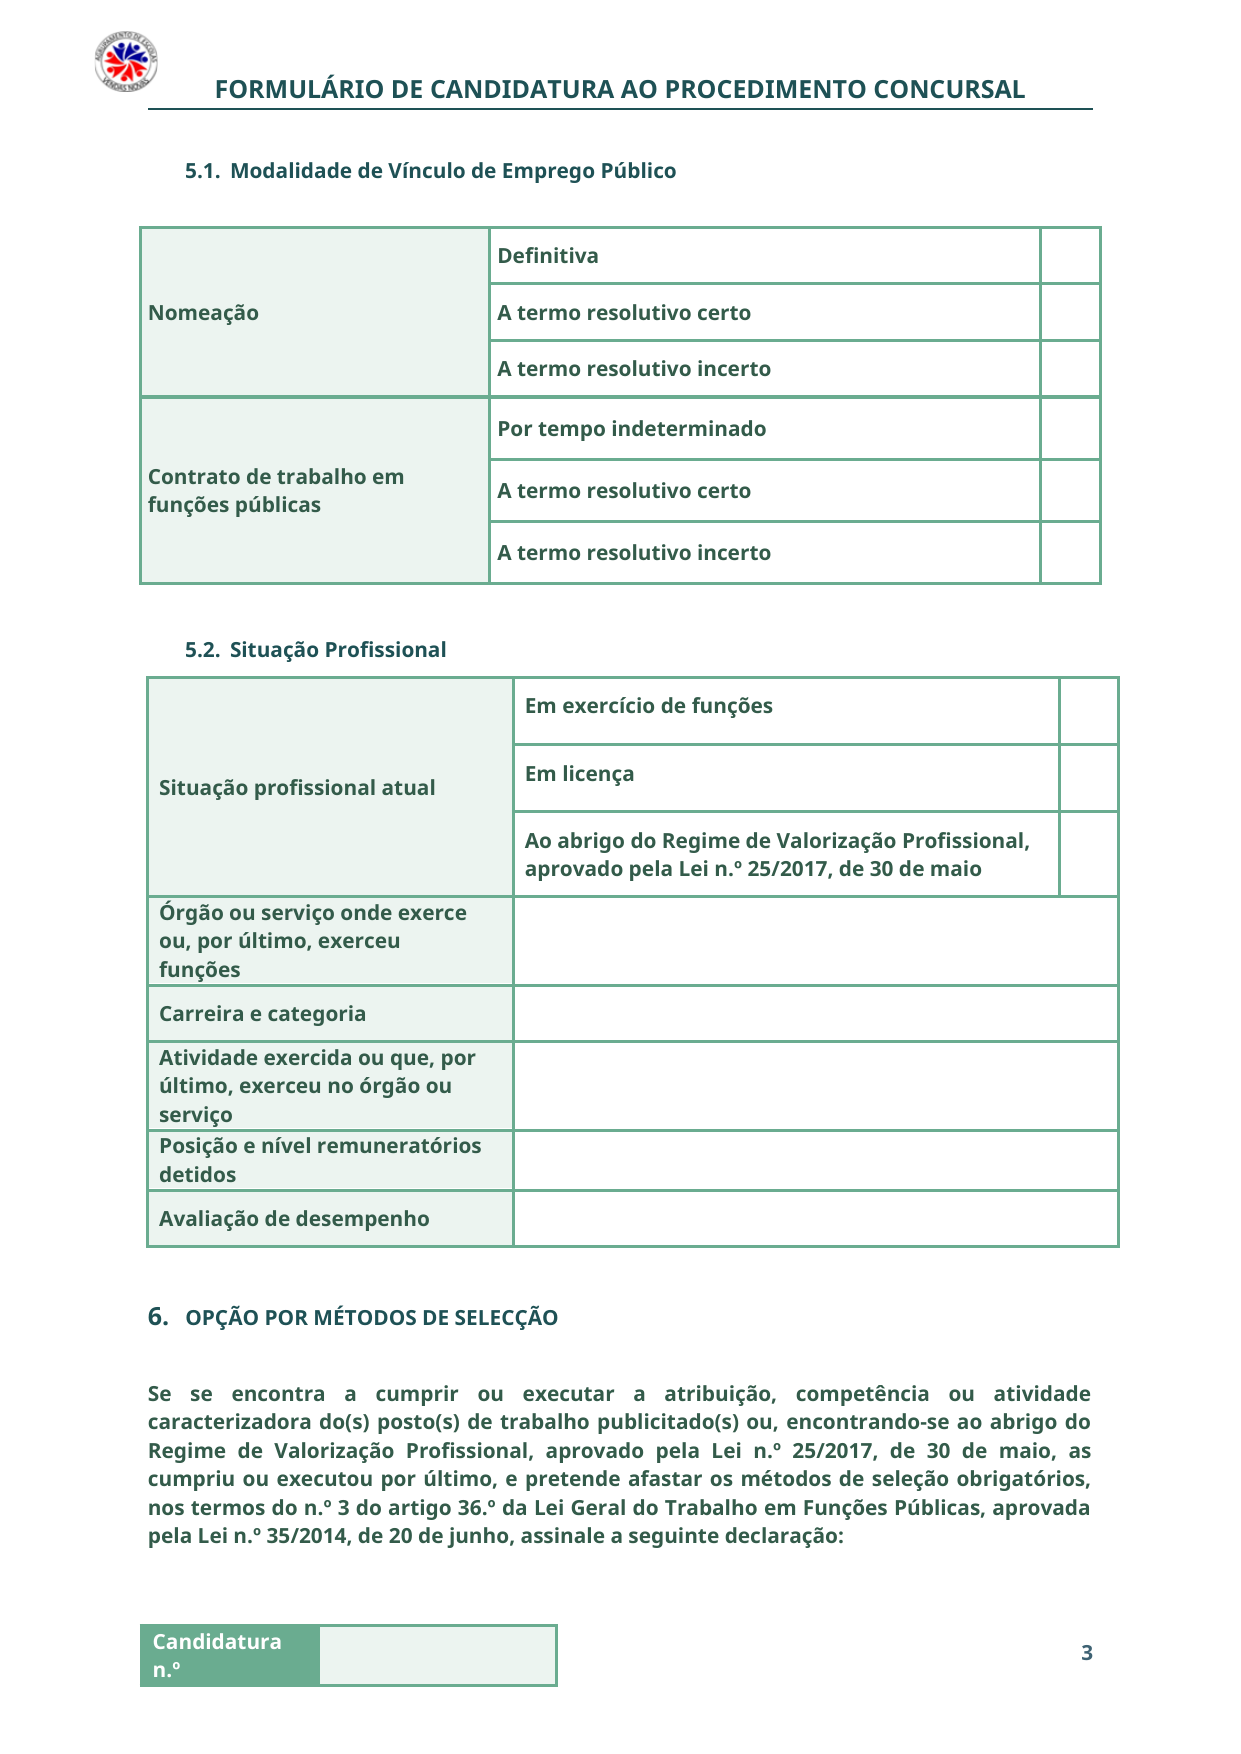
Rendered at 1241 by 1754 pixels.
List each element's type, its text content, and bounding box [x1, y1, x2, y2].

table_cell [1042, 399, 1099, 458]
table_cell Atividade exercida ou que, por último, exerceu no órgão ou serviço [149, 1043, 512, 1128]
table_cell Por tempo indeterminado [491, 399, 1039, 458]
table_header [1061, 679, 1117, 743]
table_cell [515, 1043, 1117, 1128]
table_cell A termo resolutivo certo [491, 285, 1039, 339]
table_header Nomeação [142, 229, 488, 395]
table_cell [515, 1192, 1117, 1245]
table_cell [1042, 285, 1099, 339]
table_cell [1042, 523, 1099, 582]
table_cell Carreira e categoria [149, 987, 512, 1040]
table_header Situação profissional atual [149, 679, 512, 895]
table_cell [1061, 746, 1117, 810]
text Se se encontra a cumprir ou executar a atribuição, competência ou atividade caracterizadora do(s) posto(s) de trabalho publicitado(s) ou, encontrando-se ao abrigo do Regime de Valorização Profissional, aprovado pela Lei n.º 25/2017, de 30 de maio, as cumpriu ou executou por último, e pretende afastar os métodos de seleção obrigatórios, nos termos do n.º 3 do artigo 36.º da Lei Geral do Trabalho em Funções Públicas, aprovada pela Lei n.º 35/2014, de 20 de junho, assinale a seguinte declaração: [148, 1379, 1093, 1549]
table_cell A termo resolutivo certo [491, 461, 1039, 520]
table_cell Ao abrigo do Regime de Valorização Profissional, aprovado pela Lei n.º 25/2017, de 30 de maio [515, 813, 1058, 895]
subtitle Situação Profissional [185, 635, 1093, 663]
table_cell [1042, 461, 1099, 520]
table_cell [515, 987, 1117, 1040]
table_header Em exercício de funções [515, 679, 1058, 743]
table_cell Órgão ou serviço onde exerce ou, por último, exerceu funções [149, 898, 512, 983]
picture [94, 31, 158, 92]
table_cell Avaliação de desempenho [149, 1192, 512, 1245]
table_cell Contrato de trabalho em funções públicas [142, 399, 488, 582]
subtitle Modalidade de Vínculo de Emprego Público [185, 156, 1093, 185]
table_cell A termo resolutivo incerto [491, 342, 1039, 395]
table_cell [1061, 813, 1117, 895]
table_cell [515, 898, 1117, 983]
table_header Definitiva [491, 229, 1039, 282]
table_cell Posição e nível remuneratórios detidos [149, 1132, 512, 1188]
subtitle OPÇÃO POR MÉTODOS DE SELECÇÃO [148, 1298, 1093, 1332]
table_cell [1042, 342, 1099, 395]
table_cell A termo resolutivo incerto [491, 523, 1039, 582]
table_cell [515, 1132, 1117, 1188]
table_header [1042, 229, 1099, 282]
table_cell Em licença [515, 746, 1058, 810]
